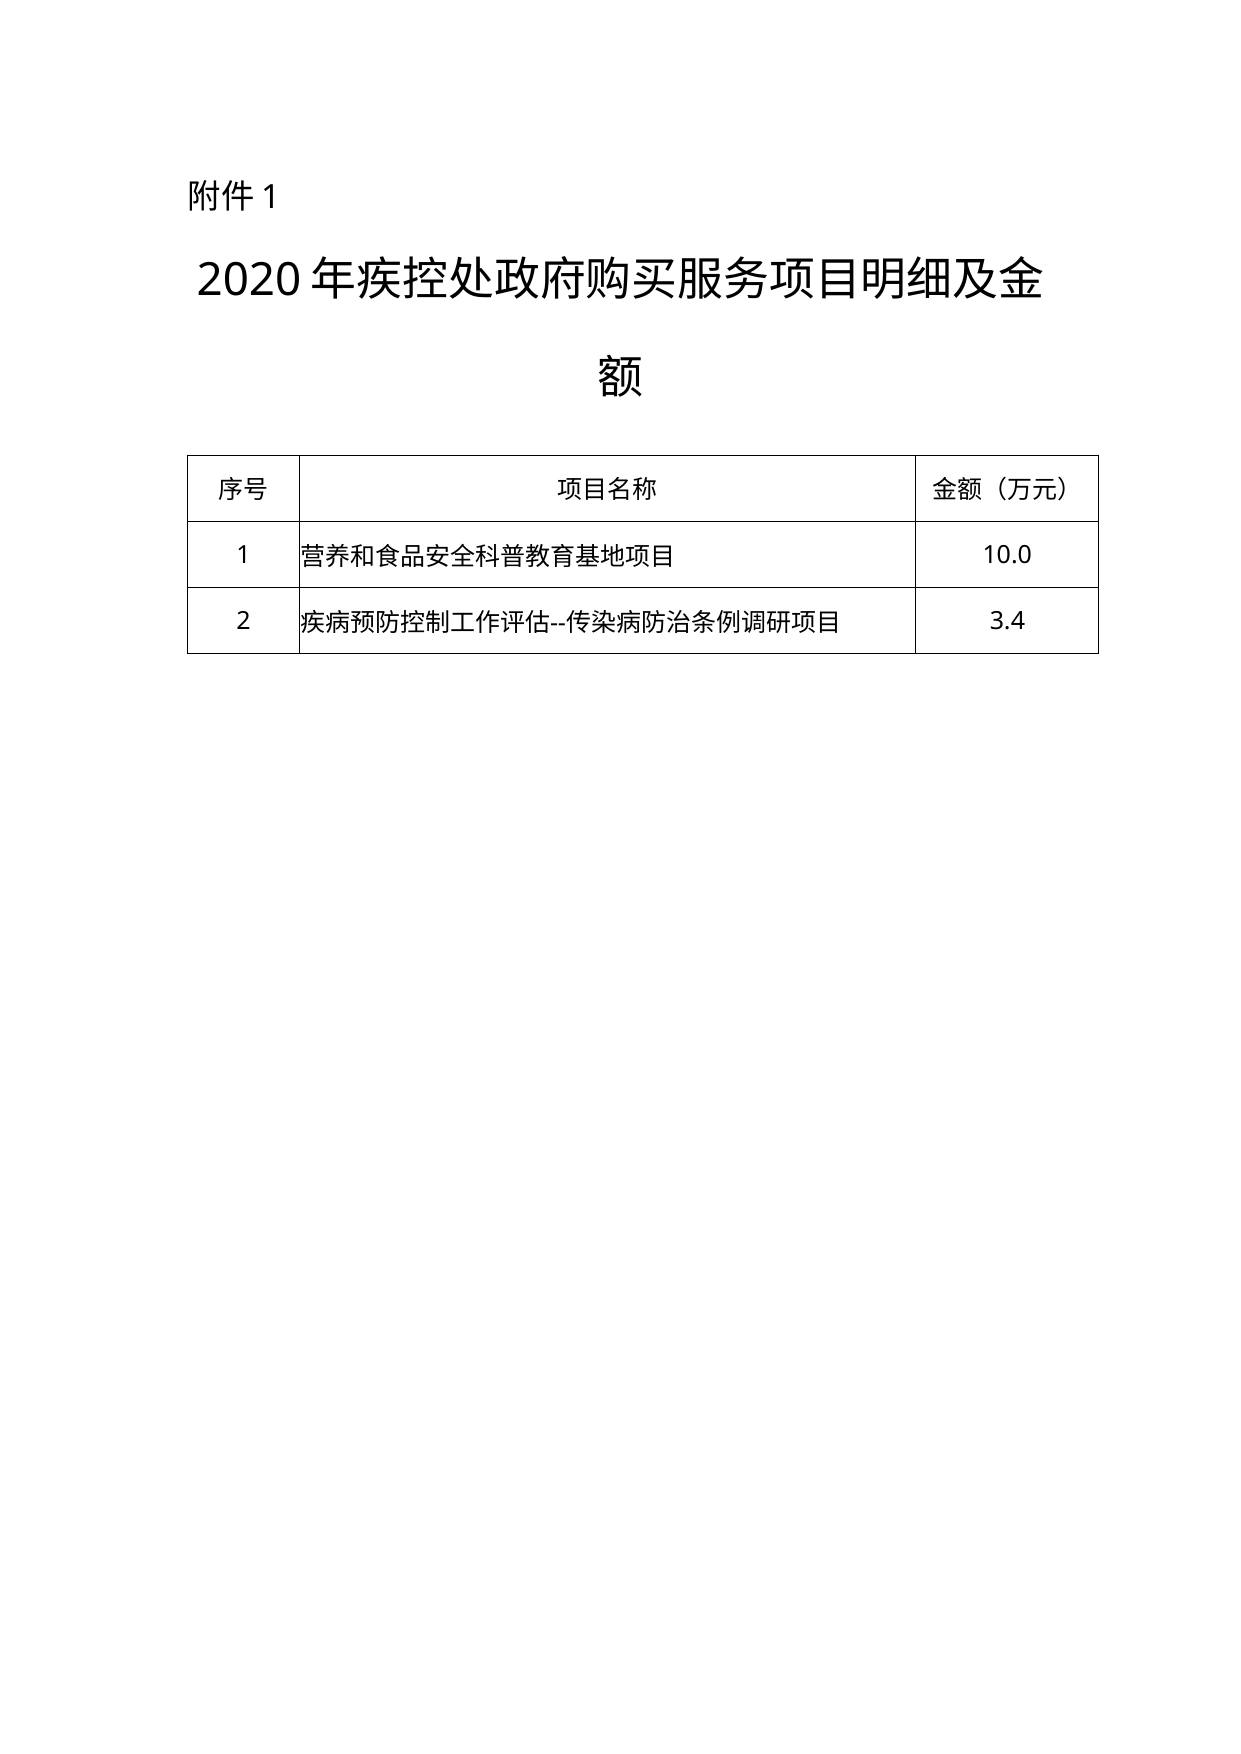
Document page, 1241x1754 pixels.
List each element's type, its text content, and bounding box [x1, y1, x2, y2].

table_header 序号 [188, 456, 299, 521]
text 2020年疾控处政府购买服务项目明细及金额 [187, 227, 1053, 422]
table_cell 1 [188, 522, 299, 587]
table_header 金额（万元） [916, 456, 1098, 521]
table_cell 疾病预防控制工作评估--传染病防治条例调研项目 [300, 588, 915, 653]
table_cell 3.4 [916, 588, 1098, 653]
text 附件1 [187, 162, 1053, 227]
table_cell 10.0 [916, 522, 1098, 587]
table_cell 2 [188, 588, 299, 653]
table_header 项目名称 [300, 456, 915, 521]
table_cell 营养和食品安全科普教育基地项目 [300, 522, 915, 587]
